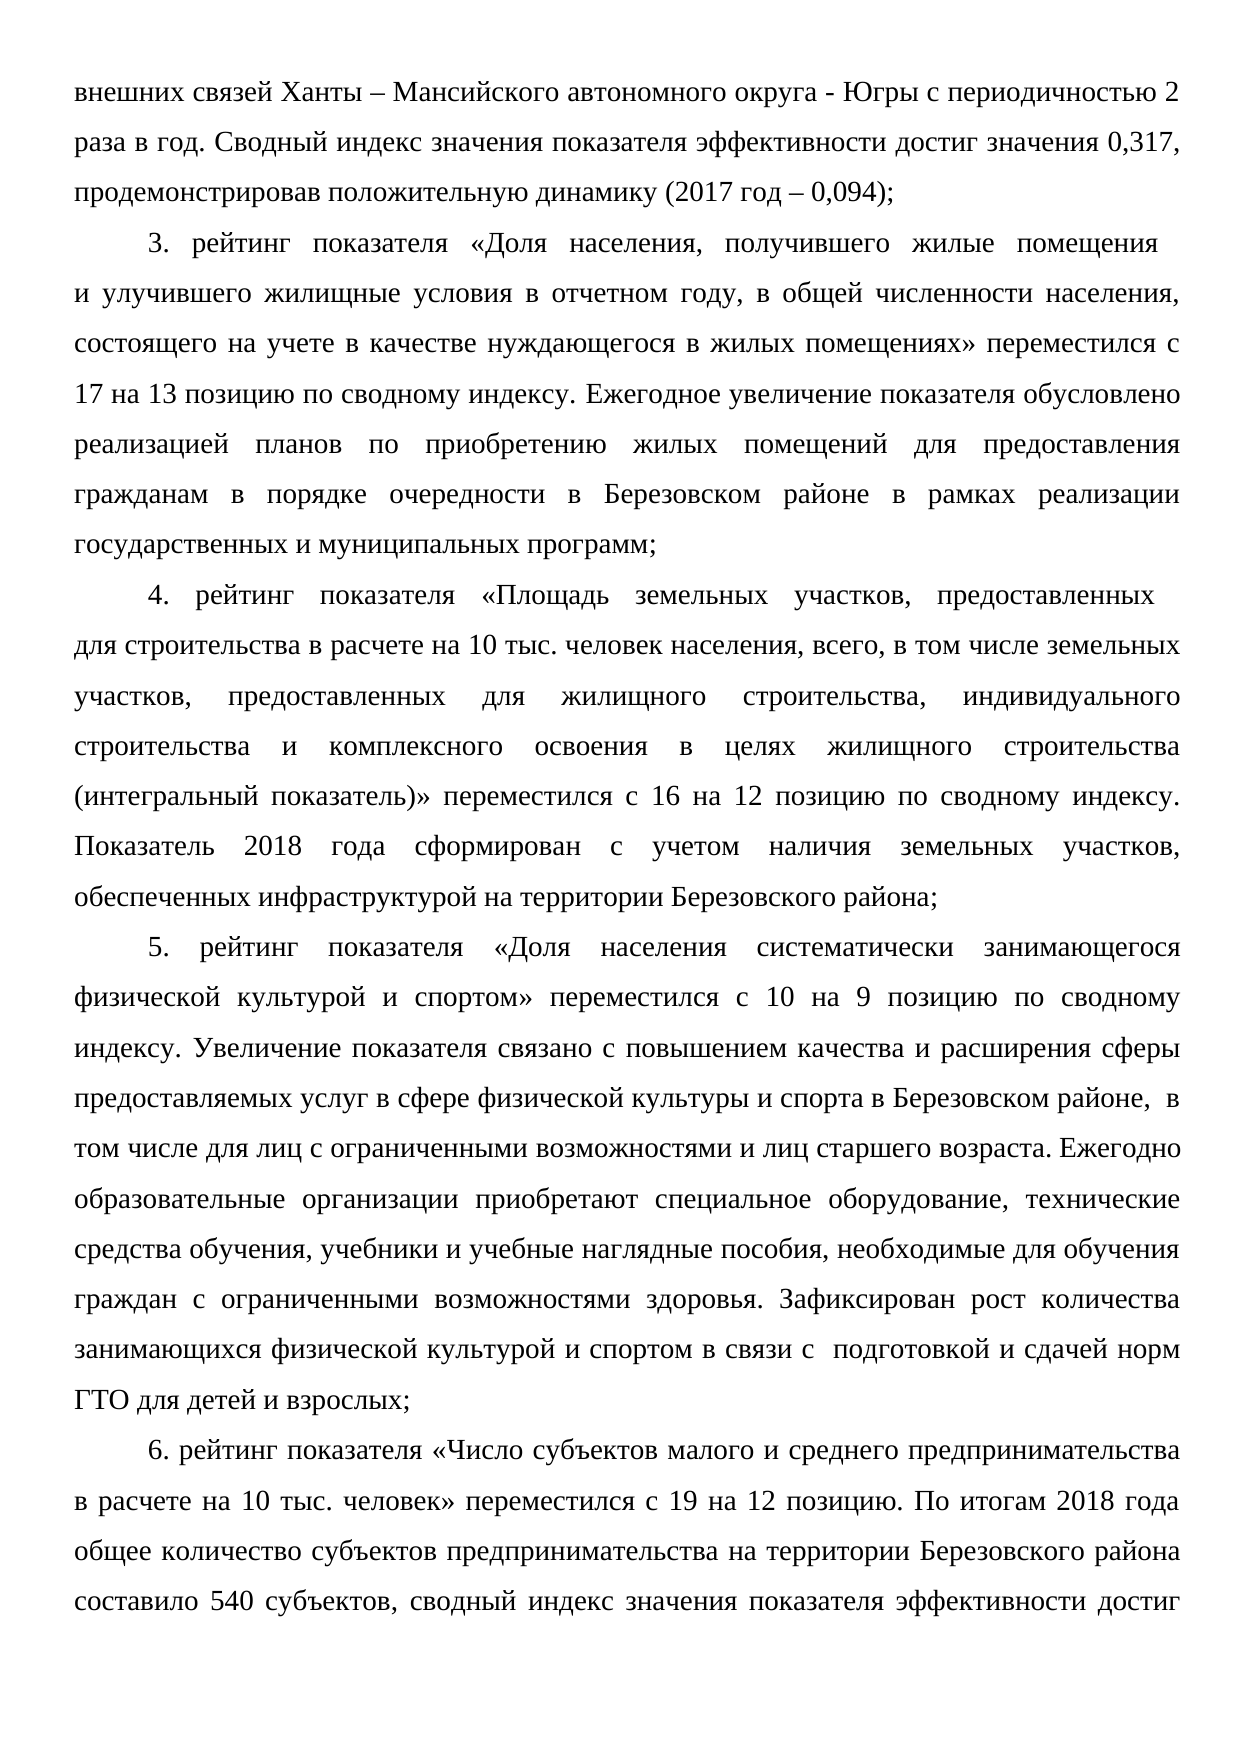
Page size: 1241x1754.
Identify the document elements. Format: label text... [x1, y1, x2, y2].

list 3. рейтинг показателя «Доля населения, получившего жилые помещения и улучившего жилищные условия в отчетном году, в общей численности населения, состоящего на учете в качестве нуждающегося в жилых помещениях» переместился с 17 на 13 позицию по сводному индексу. Ежегодное увеличение показателя обусловлено реализацией планов по приобретению жилых помещений для предоставления гражданам в порядке очередности в Березовском районе в рамках реализации государственных и муниципальных программ; [74, 225, 1181, 560]
text 5. рейтинг показателя «Доля населения систематически занимающегося физической культурой и спортом» переместился с 10 на 9 позицию по сводному индексу. Увеличение показателя связано с повышением качества и расширения сферы предоставляемых услуг в сфере физической культуры и спорта в Березовском районе, в том числе для лиц с ограниченными возможностями и лиц старшего возраста. Ежегодно образовательные организации приобретают специальное оборудование, технические средства обучения, учебники и учебные наглядные пособия, необходимые для обучения граждан с ограниченными возможностями здоровья. Зафиксирован рост количества занимающихся физической культурой и спортом в связи с подготовкой и сдачей норм ГТО для детей и взрослых; [74, 929, 1181, 1416]
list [74, 1432, 1181, 1617]
list 4. рейтинг показателя «Площадь земельных участков, предоставленных для строительства в расчете на 10 тыс. человек населения, всего, в том числе земельных участков, предоставленных для жилищного строительства, индивидуального строительства и комплексного освоения в целях жилищного строительства (интегральный показатель)» переместился с 16 на 12 позицию по сводному индексу. Показатель 2018 года сформирован с учетом наличия земельных участков, обеспеченных инфраструктурой на территории Березовского района; [74, 577, 1181, 912]
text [74, 74, 1181, 208]
